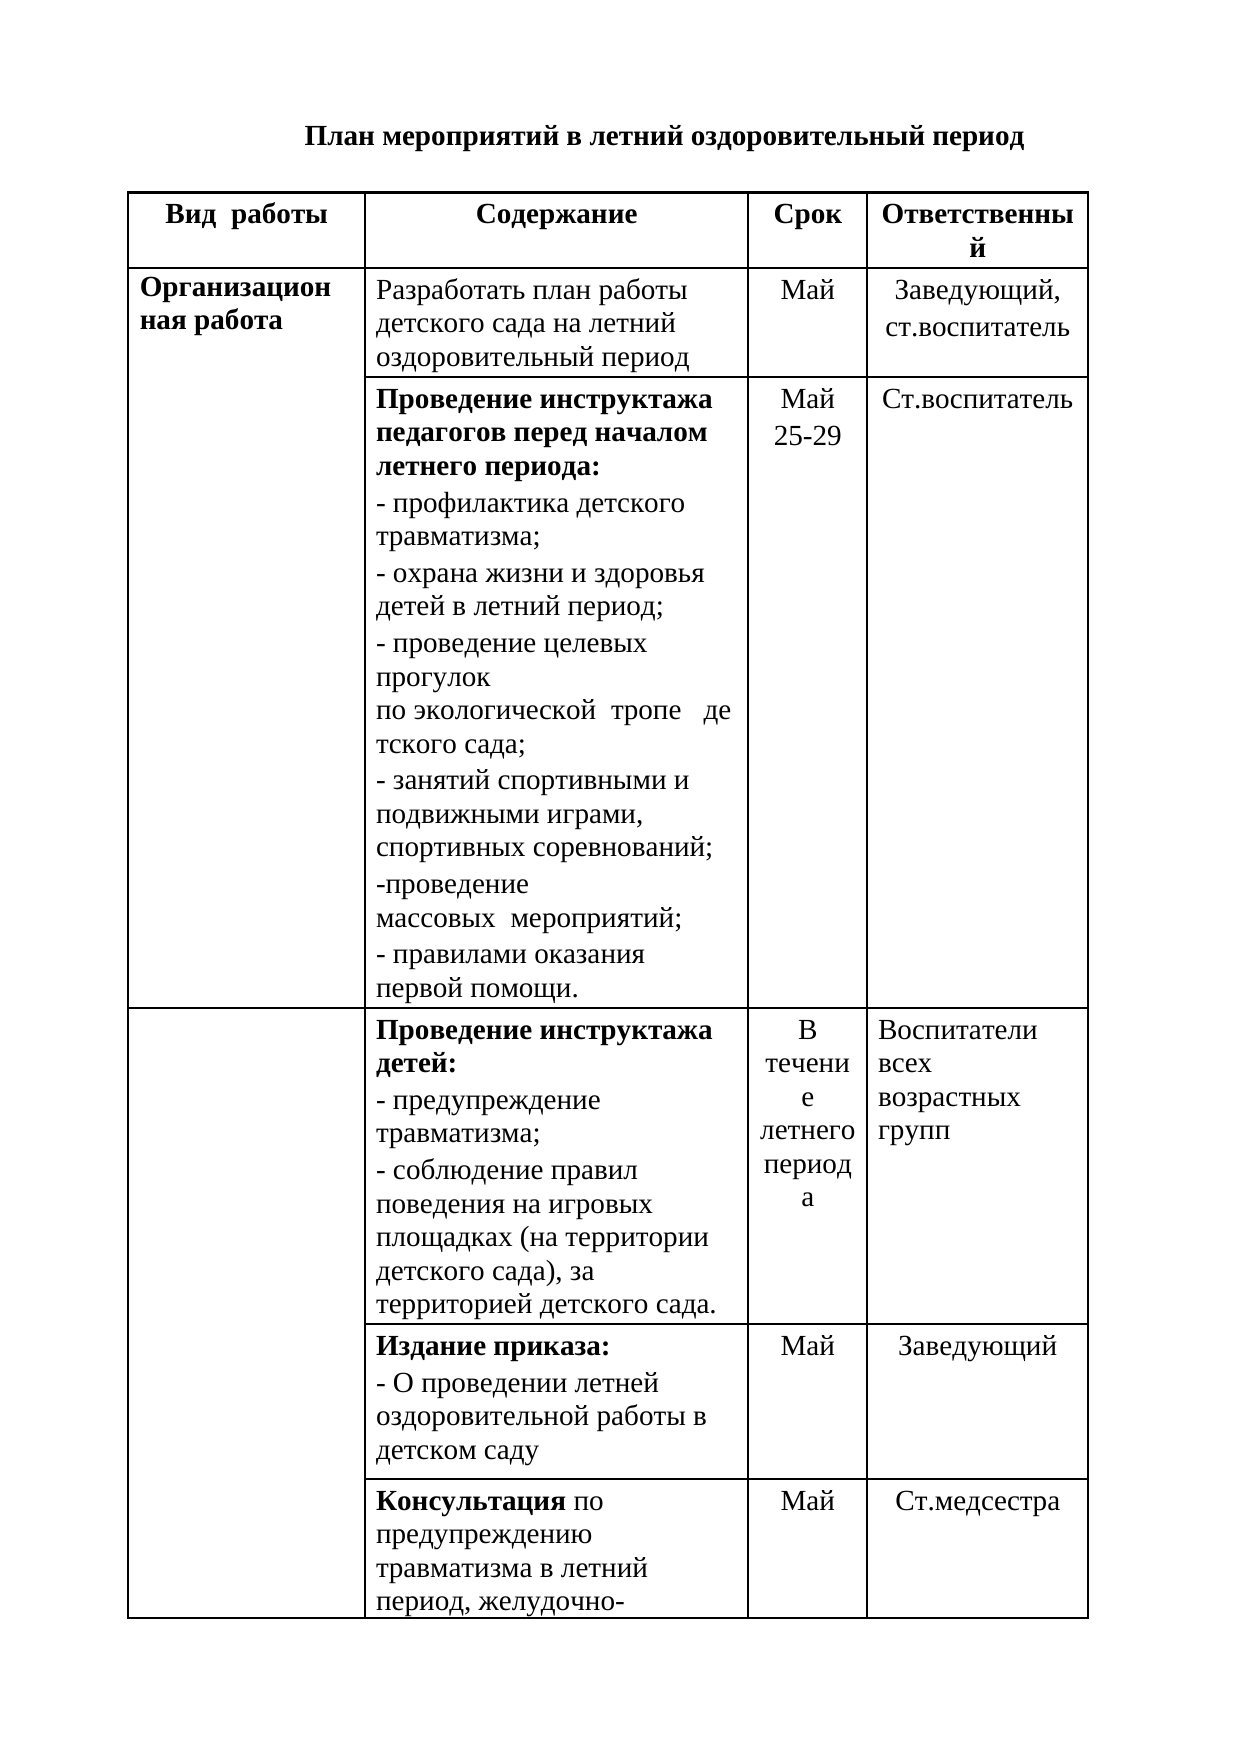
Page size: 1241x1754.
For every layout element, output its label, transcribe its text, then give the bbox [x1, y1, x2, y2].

table_cell [129, 1009, 364, 1617]
table_cell Май [749, 269, 866, 376]
table_cell Ст.медсестра [868, 1480, 1087, 1617]
table_cell Ст.воспитатель [868, 378, 1087, 1007]
table_cell Май [749, 1480, 866, 1617]
text План мероприятий в летний оздоровительный период [177, 118, 1152, 152]
table_header Содержание [366, 194, 747, 267]
table_cell Май 25-29 [749, 378, 866, 1007]
table_cell Заведующий, ст.воспитатель [868, 269, 1087, 376]
table_cell Проведение инструктажа детей: - предупреждение травматизма; - соблюдение правил поведения на игровых площадках (на территории детского сада), за территорией детского сада. [366, 1009, 747, 1323]
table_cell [366, 1480, 747, 1617]
table_cell Разработать план работы детского сада на летний оздоровительный период [366, 269, 747, 376]
table_cell Издание приказа: - О проведении летней оздоровительной работы в детском саду [366, 1325, 747, 1477]
table_cell Заведующий [868, 1325, 1087, 1477]
table_cell Организационная работа [129, 269, 364, 1007]
table_cell В течение летнего периода [749, 1009, 866, 1323]
table_cell Май [749, 1325, 866, 1477]
table_header Ответственный [868, 194, 1087, 267]
table_header Вид работы [129, 194, 364, 267]
table_header Срок [749, 194, 866, 267]
table_cell Воспитатели всех возрастных групп [868, 1009, 1087, 1323]
table_cell Проведение инструктажа педагогов перед началом летнего периода: - профилактика детского травматизма; - охрана жизни и здоровья детей в летний период; - проведение целевых прогулок по экологической тропе детского сада; - занятий спортивными и подвижными играми, спортивных соревнований; -проведение массовых мероприятий; - правилами оказания первой помощи. [366, 378, 747, 1007]
